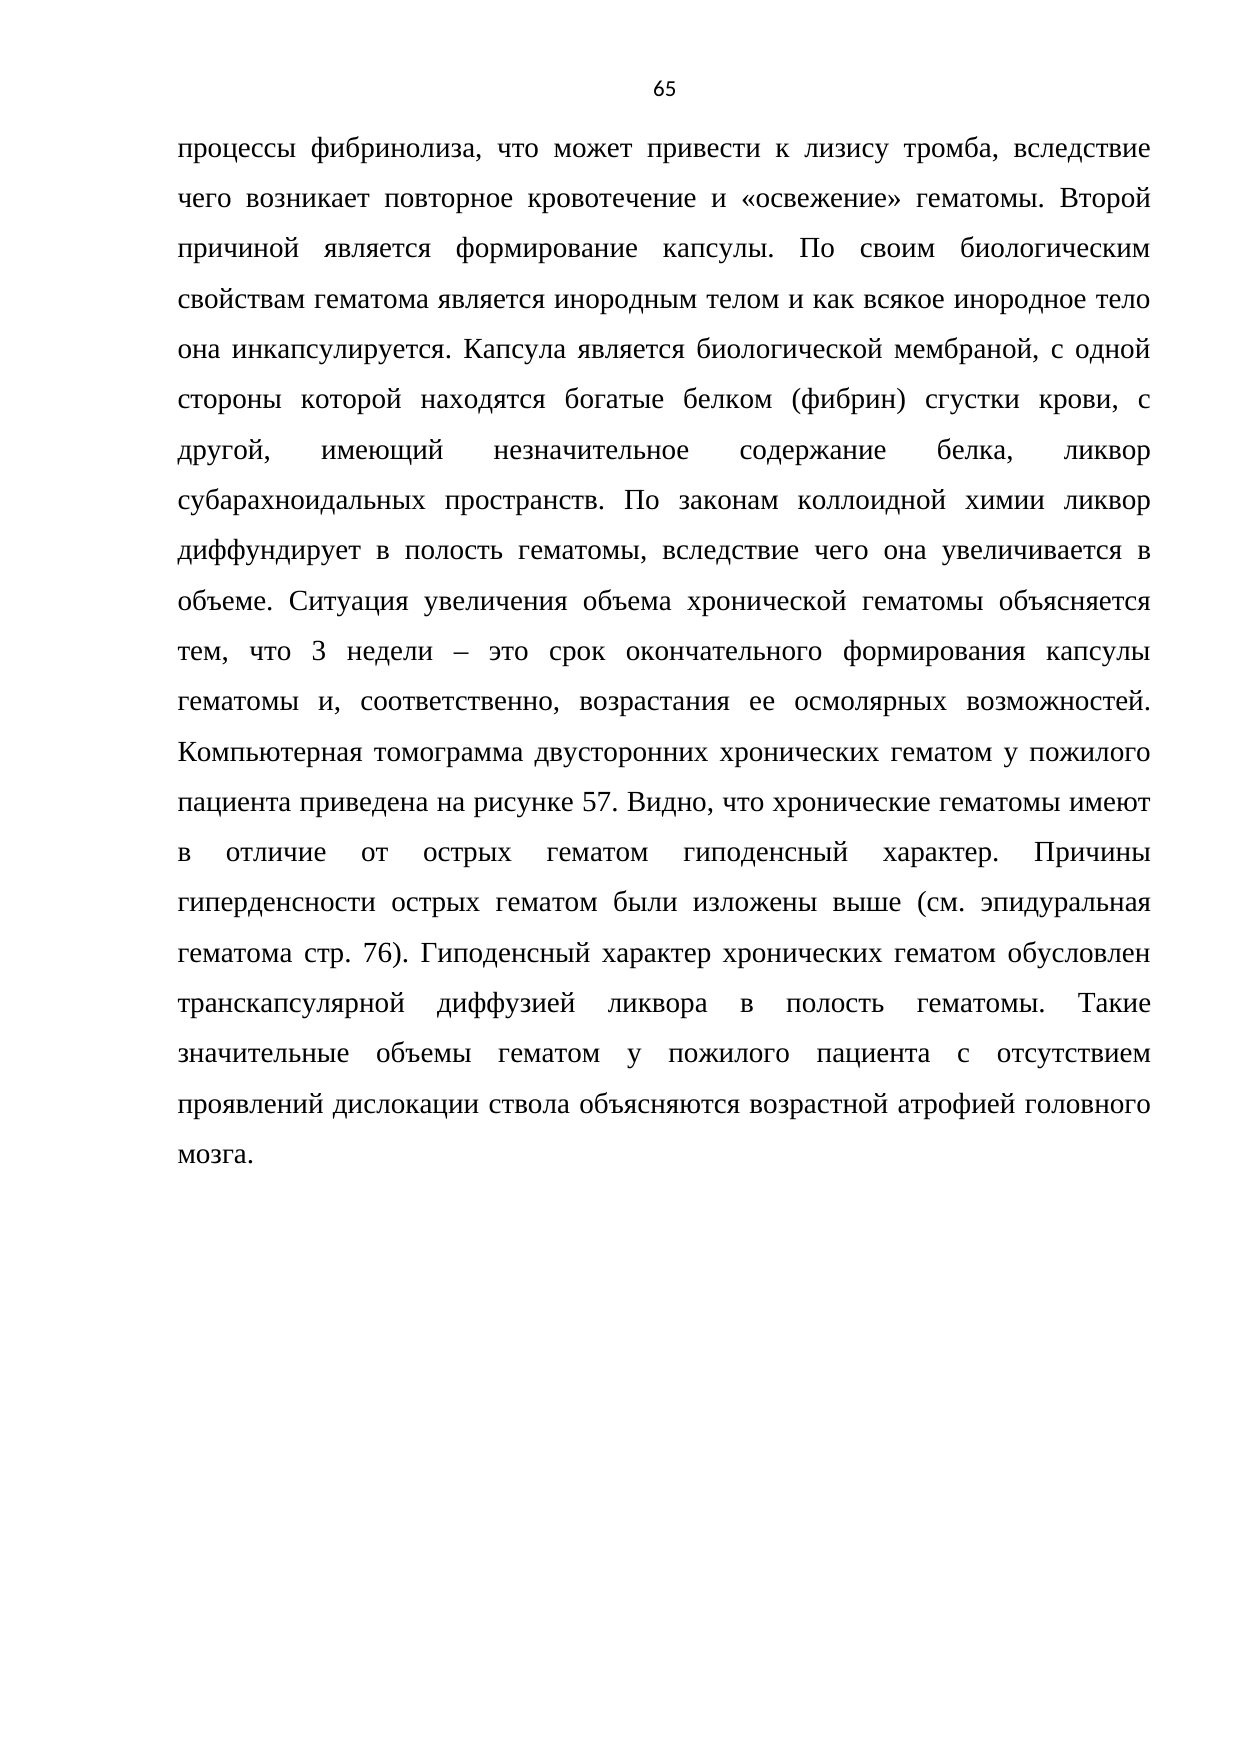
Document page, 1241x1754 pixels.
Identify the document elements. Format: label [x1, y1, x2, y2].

text [177, 130, 1152, 1170]
